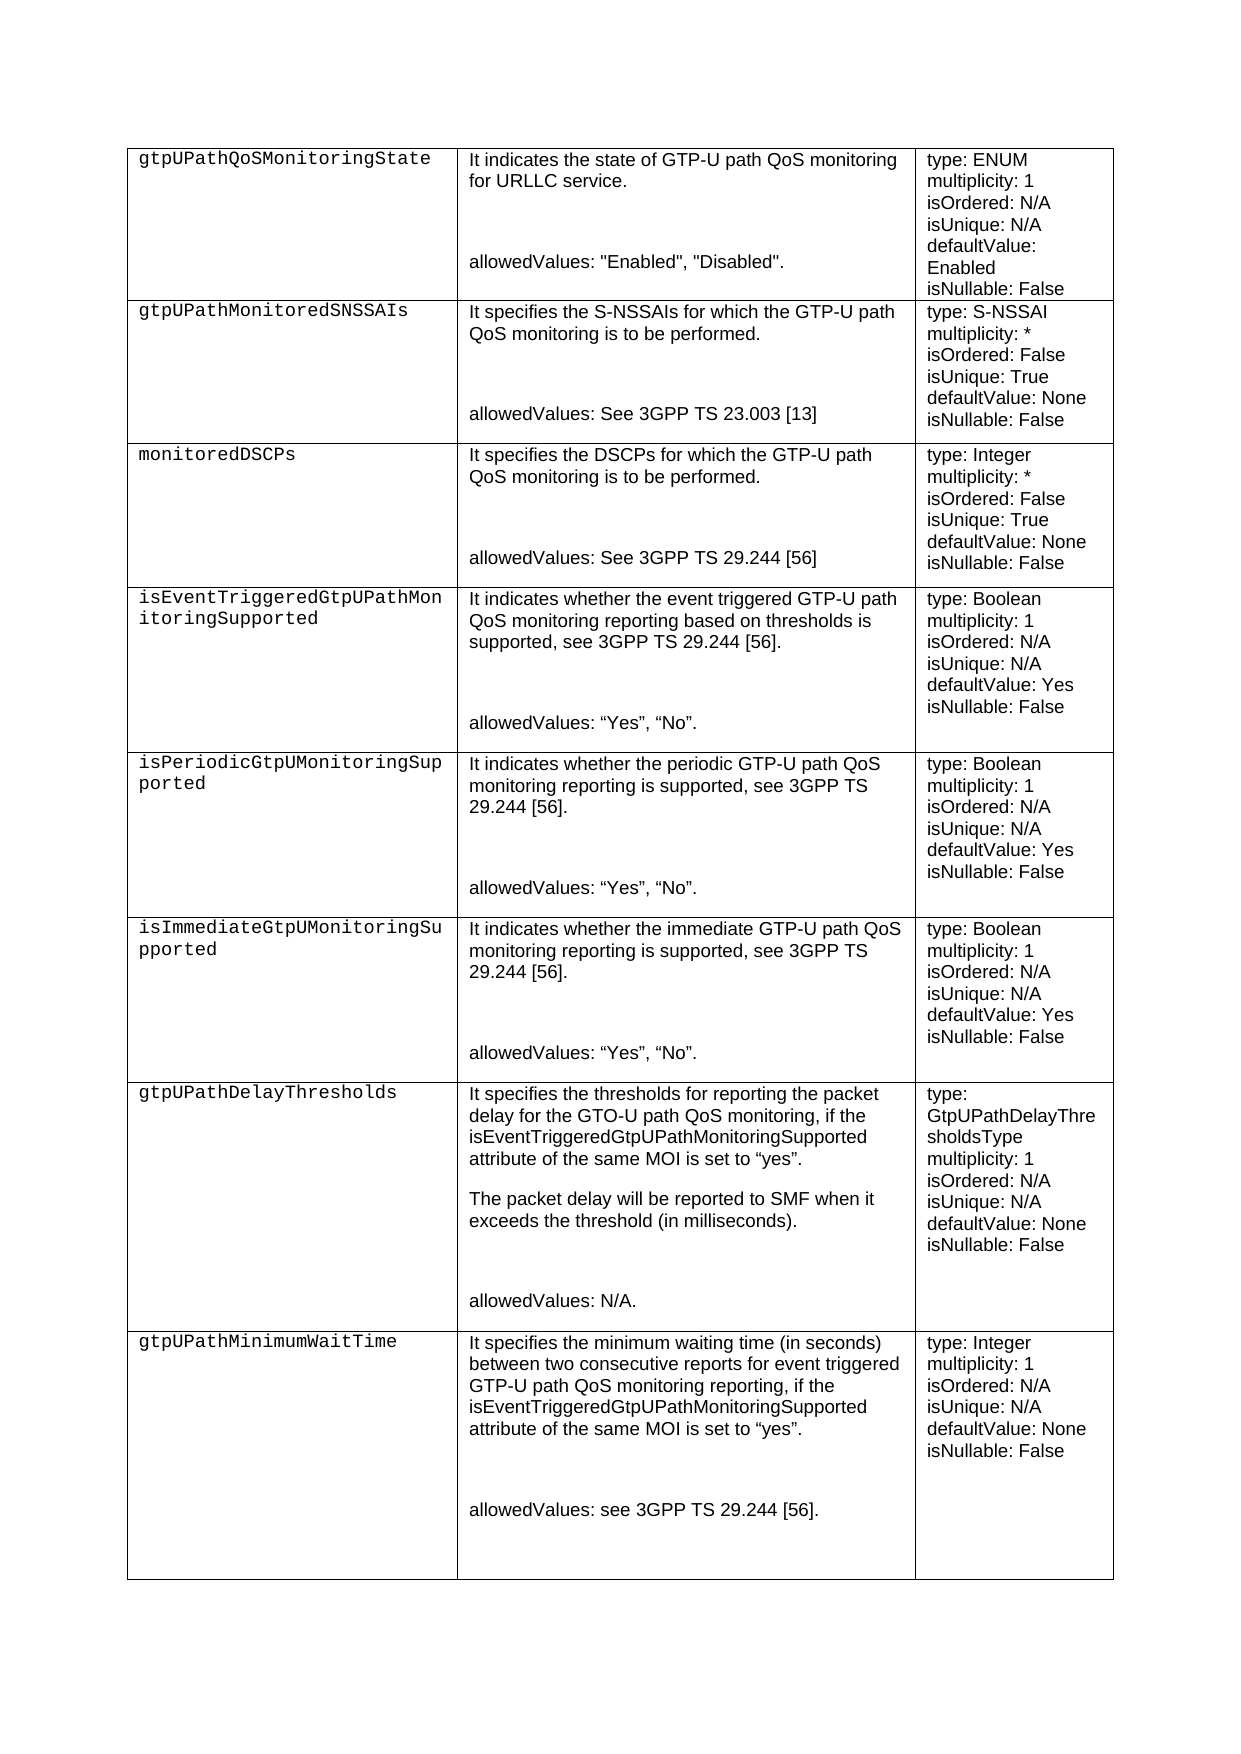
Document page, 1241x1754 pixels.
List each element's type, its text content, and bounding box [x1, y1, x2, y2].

table_cell It specifies the DSCPs for which the GTP-U path QoS monitoring is to be performed. allowedValues: See 3GPP TS 29.244 [56] [458, 444, 915, 587]
table_cell gtpUPathMonitoredSNSSAIs [128, 301, 457, 443]
table_cell isPeriodicGtpUMonitoringSupported [128, 753, 457, 917]
table_cell type: Boolean multiplicity: 1 isOrdered: N/A isUnique: N/A defaultValue: Yes isNullable: False [916, 918, 1113, 1082]
table_cell monitoredDSCPs [128, 444, 457, 587]
table_cell It indicates whether the periodic GTP-U path QoS monitoring reporting is supported, see 3GPP TS 29.244 [56]. allowedValues: “Yes”, “No”. [458, 753, 915, 917]
table_cell type: Boolean multiplicity: 1 isOrdered: N/A isUnique: N/A defaultValue: Yes isNullable: False [916, 753, 1113, 917]
table_cell It indicates whether the immediate GTP-U path QoS monitoring reporting is supported, see 3GPP TS 29.244 [56]. allowedValues: “Yes”, “No”. [458, 918, 915, 1082]
table_cell It indicates whether the event triggered GTP-U path QoS monitoring reporting based on thresholds is supported, see 3GPP TS 29.244 [56]. allowedValues: “Yes”, “No”. [458, 588, 915, 752]
table_cell isEventTriggeredGtpUPathMonitoringSupported [128, 588, 457, 752]
table_cell It specifies the S-NSSAIs for which the GTP-U path QoS monitoring is to be performed. allowedValues: See 3GPP TS 23.003 [13] [458, 301, 915, 443]
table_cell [916, 1332, 1113, 1579]
table_cell type: Boolean multiplicity: 1 isOrdered: N/A isUnique: N/A defaultValue: Yes isNullable: False [916, 588, 1113, 752]
table_cell It indicates the state of GTP-U path QoS monitoring for URLLC service. allowedValues: "Enabled", "Disabled". [458, 149, 915, 300]
table_cell It specifies the minimum waiting time (in seconds) between two consecutive reports for event triggered GTP-U path QoS monitoring reporting, if the isEventTriggeredGtpUPathMonitoringSupported attribute of the same MOI is set to “yes”. allowedValues: see 3GPP TS 29.244 [56]. [458, 1332, 915, 1579]
table_cell gtpUPathMinimumWaitTime [128, 1332, 457, 1579]
table_cell isImmediateGtpUMonitoringSupported [128, 918, 457, 1082]
table_cell type: S-NSSAI multiplicity: * isOrdered: False isUnique: True defaultValue: None isNullable: False [916, 301, 1113, 443]
table_cell gtpUPathDelayThresholds [128, 1083, 457, 1331]
table_cell type: GtpUPathDelayThresholdsType multiplicity: 1 isOrdered: N/A isUnique: N/A defaultValue: None isNullable: False [916, 1083, 1113, 1331]
table_cell type: ENUM multiplicity: 1 isOrdered: N/A isUnique: N/A defaultValue: Enabled isNullable: False [916, 149, 1113, 300]
table_cell gtpUPathQoSMonitoringState [128, 149, 457, 300]
table_cell type: Integer multiplicity: * isOrdered: False isUnique: True defaultValue: None isNullable: False [916, 444, 1113, 587]
table_cell It specifies the thresholds for reporting the packet delay for the GTO-U path QoS monitoring, if the isEventTriggeredGtpUPathMonitoringSupported attribute of the same MOI is set to “yes”. The packet delay will be reported to SMF when it exceeds the threshold (in milliseconds). allowedValues: N/A. [458, 1083, 915, 1331]
